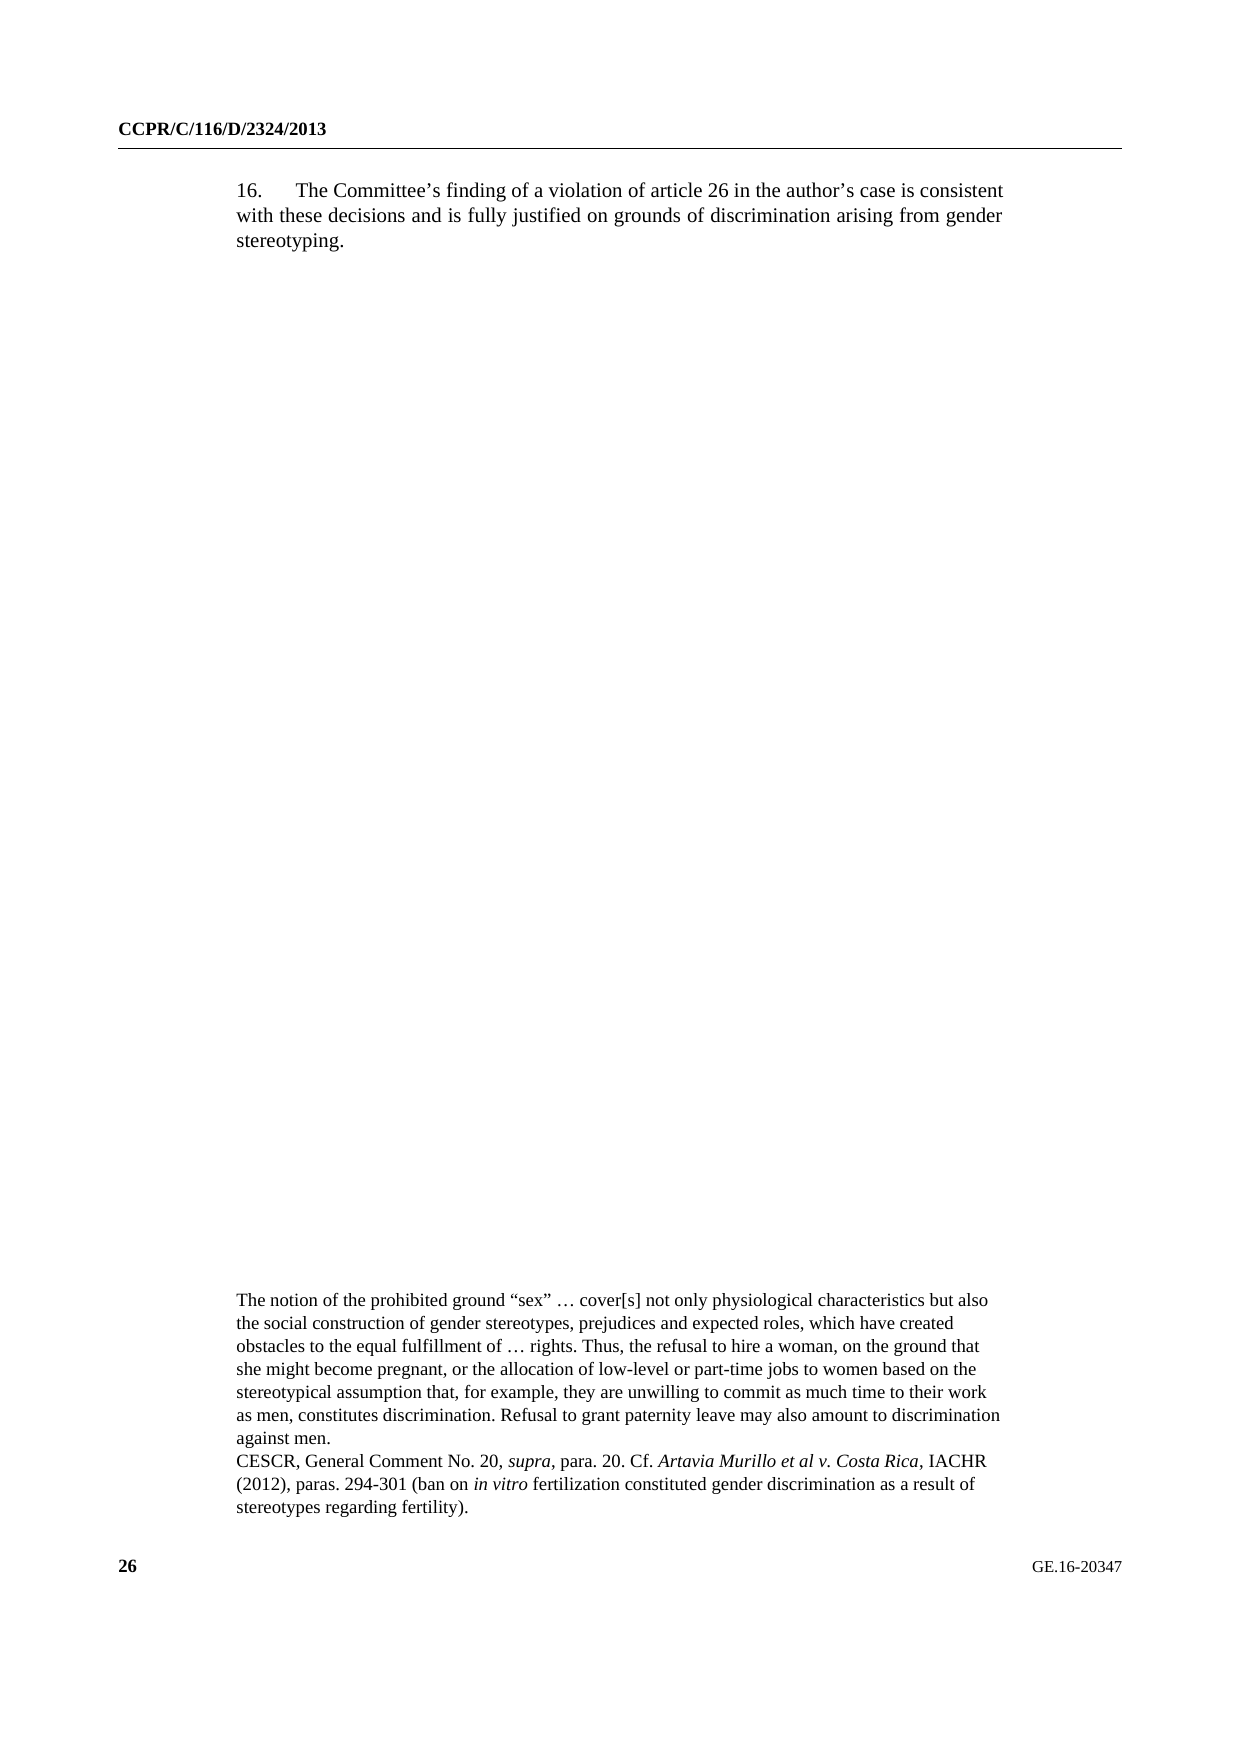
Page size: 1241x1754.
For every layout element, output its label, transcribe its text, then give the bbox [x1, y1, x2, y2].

text 16. The Committee’s finding of a violation of article 26 in the author’s case is consistent with these decisions and is fully justified on grounds of discrimination arising from gender stereotyping. [236, 177, 1004, 252]
